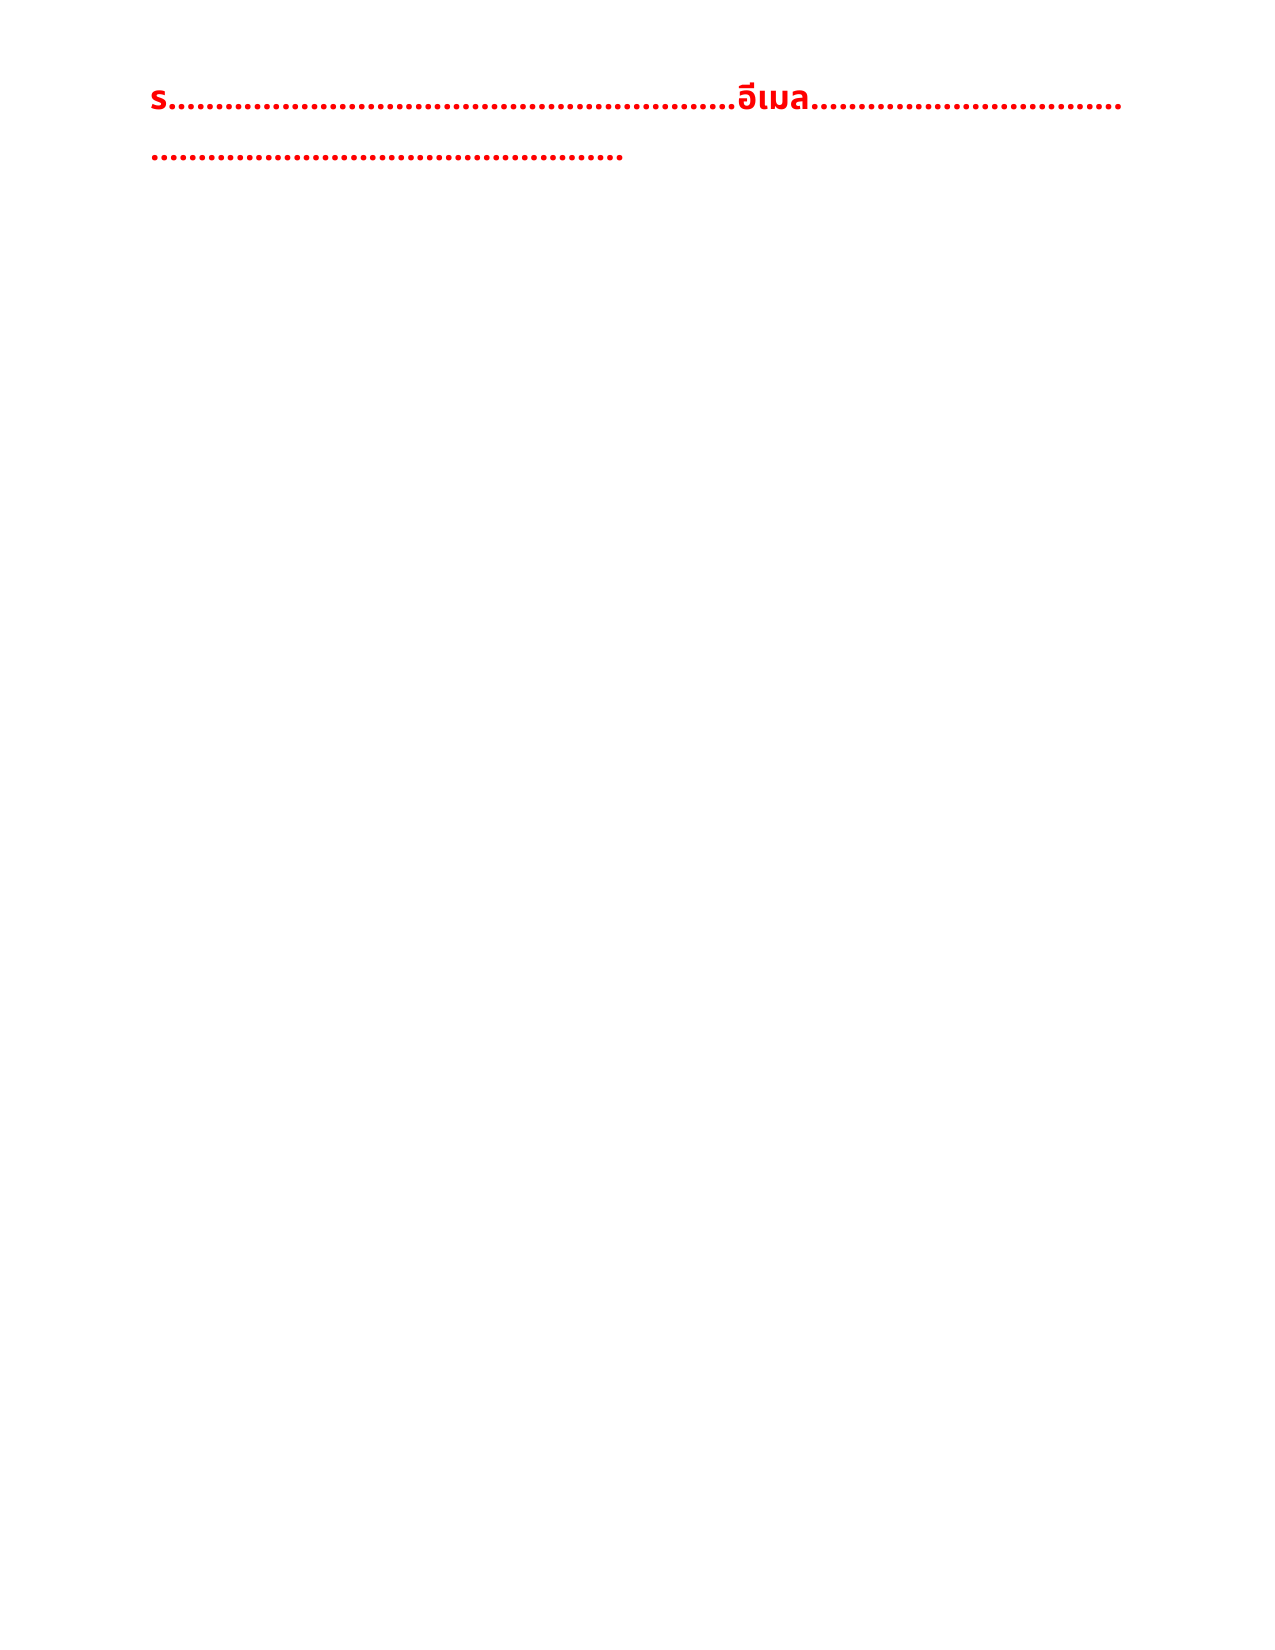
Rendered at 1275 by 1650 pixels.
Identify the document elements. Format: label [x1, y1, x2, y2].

text [150, 74, 1125, 170]
